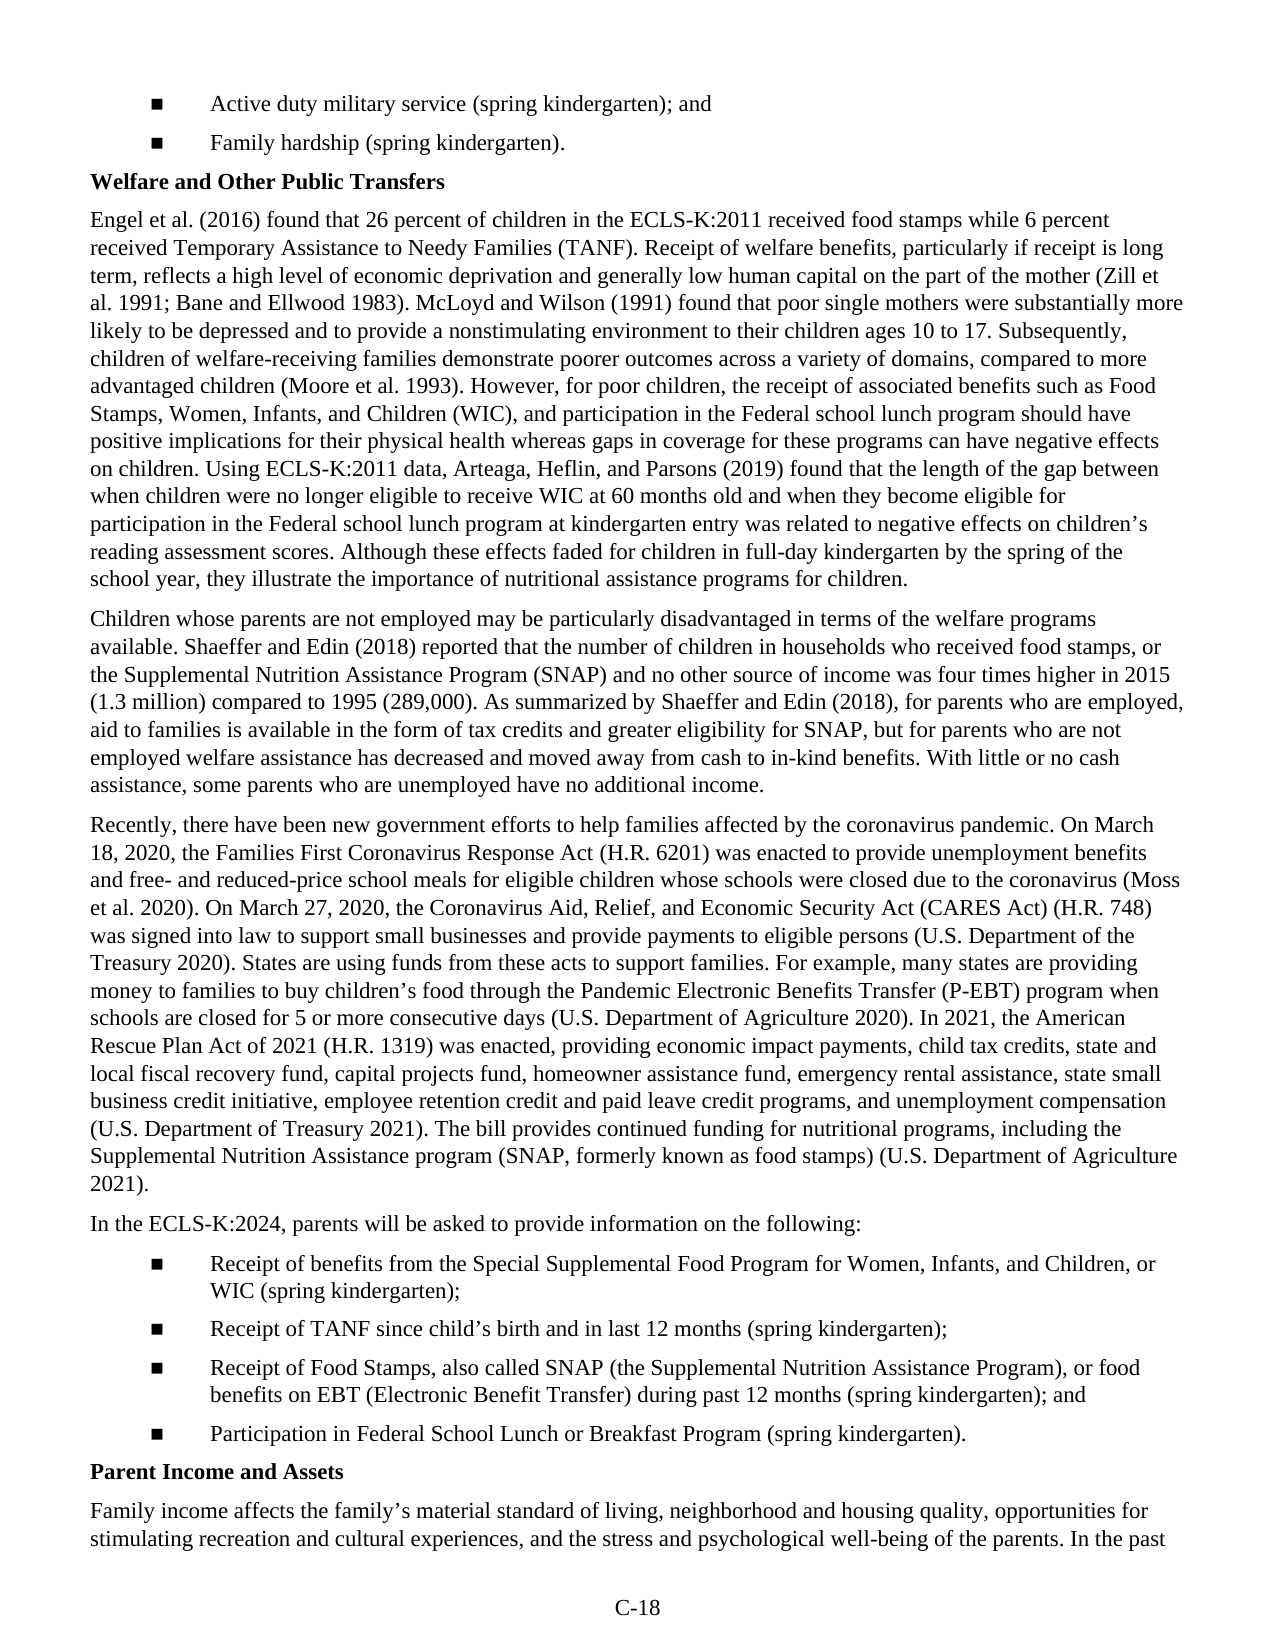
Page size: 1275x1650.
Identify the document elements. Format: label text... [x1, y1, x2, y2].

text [90, 1497, 1185, 1551]
text Receipt of benefits from the Special Supplemental Food Program for Women, Infants, and Children, or WIC (spring kindergarten); [150, 1250, 1185, 1303]
text Participation in Federal School Lunch or Breakfast Program (spring kindergarten). [150, 1419, 1185, 1446]
text Receipt of TANF since child’s birth and in last 12 months (spring kindergarten); [150, 1316, 1185, 1342]
subtitle Parent Income and Assets [90, 1458, 1185, 1485]
text In the ECLS-K:2024, parents will be asked to provide information on the following: [90, 1210, 1185, 1237]
text Active duty military service (spring kindergarten); and [150, 90, 1185, 116]
text Children whose parents are not employed may be particularly disadvantaged in terms of the welfare programs available. Shaeffer and Edin (2018) reported that the number of children in households who received food stamps, or the Supplemental Nutrition Assistance Program (SNAP) and no other source of income was four times higher in 2015 (1.3 million) compared to 1995 (289,000). As summarized by Shaeffer and Edin (2018), for parents who are employed, aid to families is available in the form of tax credits and greater eligibility for SNAP, but for parents who are not employed welfare assistance has decreased and moved away from cash to in-kind benefits. With little or no cash assistance, some parents who are unemployed have no additional income. [90, 606, 1185, 797]
text Receipt of Food Stamps, also called SNAP (the Supplemental Nutrition Assistance Program), or food benefits on EBT (Electronic Benefit Transfer) during past 12 months (spring kindergarten); and [150, 1354, 1185, 1407]
text Recently, there have been new government efforts to help families affected by the coronavirus pandemic. On March 18, 2020, the Families First Coronavirus Response Act (H.R. 6201) was enacted to provide unemployment benefits and free- and reduced-price school meals for eligible children whose schools were closed due to the coronavirus (Moss et al. 2020). On March 27, 2020, the Coronavirus Aid, Relief, and Economic Security Act (CARES Act) (H.R. 748) was signed into law to support small businesses and provide payments to eligible persons (U.S. Department of the Treasury 2020). States are using funds from these acts to support families. For example, many states are providing money to families to buy children’s food through the Pandemic Electronic Benefits Transfer (P-EBT) program when schools are closed for 5 or more consecutive days (U.S. Department of Agriculture 2020). In 2021, the American Rescue Plan Act of 2021 (H.R. 1319) was enacted, providing economic impact payments, child tax credits, state and local fiscal recovery fund, capital projects fund, homeowner assistance fund, emergency rental assistance, state small business credit initiative, employee retention credit and paid leave credit programs, and unemployment compensation (U.S. Department of Treasury 2021). The bill provides continued funding for nutritional programs, including the Supplemental Nutrition Assistance program (SNAP, formerly known as food stamps) (U.S. Department of Agriculture 2021). [90, 811, 1185, 1196]
text Family hardship (spring kindergarten). [150, 129, 1185, 155]
subtitle Welfare and Other Public Transfers [90, 168, 1185, 194]
text Engel et al. (2016) found that 26 percent of children in the ECLS-K:2011 received food stamps while 6 percent received Temporary Assistance to Needy Families (TANF). Receipt of welfare benefits, particularly if receipt is long term, reflects a high level of economic deprivation and generally low human capital on the part of the mother (Zill et al. 1991; Bane and Ellwood 1983). McLoyd and Wilson (1991) found that poor single mothers were substantially more likely to be depressed and to provide a nonstimulating environment to their children ages 10 to 17. Subsequently, children of welfare-receiving families demonstrate poorer outcomes across a variety of domains, compared to more advantaged children (Moore et al. 1993). However, for poor children, the receipt of associated benefits such as Food Stamps, Women, Infants, and Children (WIC), and participation in the Federal school lunch program should have positive implications for their physical health whereas gaps in coverage for these programs can have negative effects on children. Using ECLS-K:2011 data, Arteaga, Heflin, and Parsons (2019) found that the length of the gap between when children were no longer eligible to receive WIC at 60 months old and when they become eligible for participation in the Federal school lunch program at kindergarten entry was related to negative effects on children’s reading assessment scores. Although these effects faded for children in full-day kindergarten by the spring of the school year, they illustrate the importance of nutritional assistance programs for children. [90, 207, 1185, 592]
